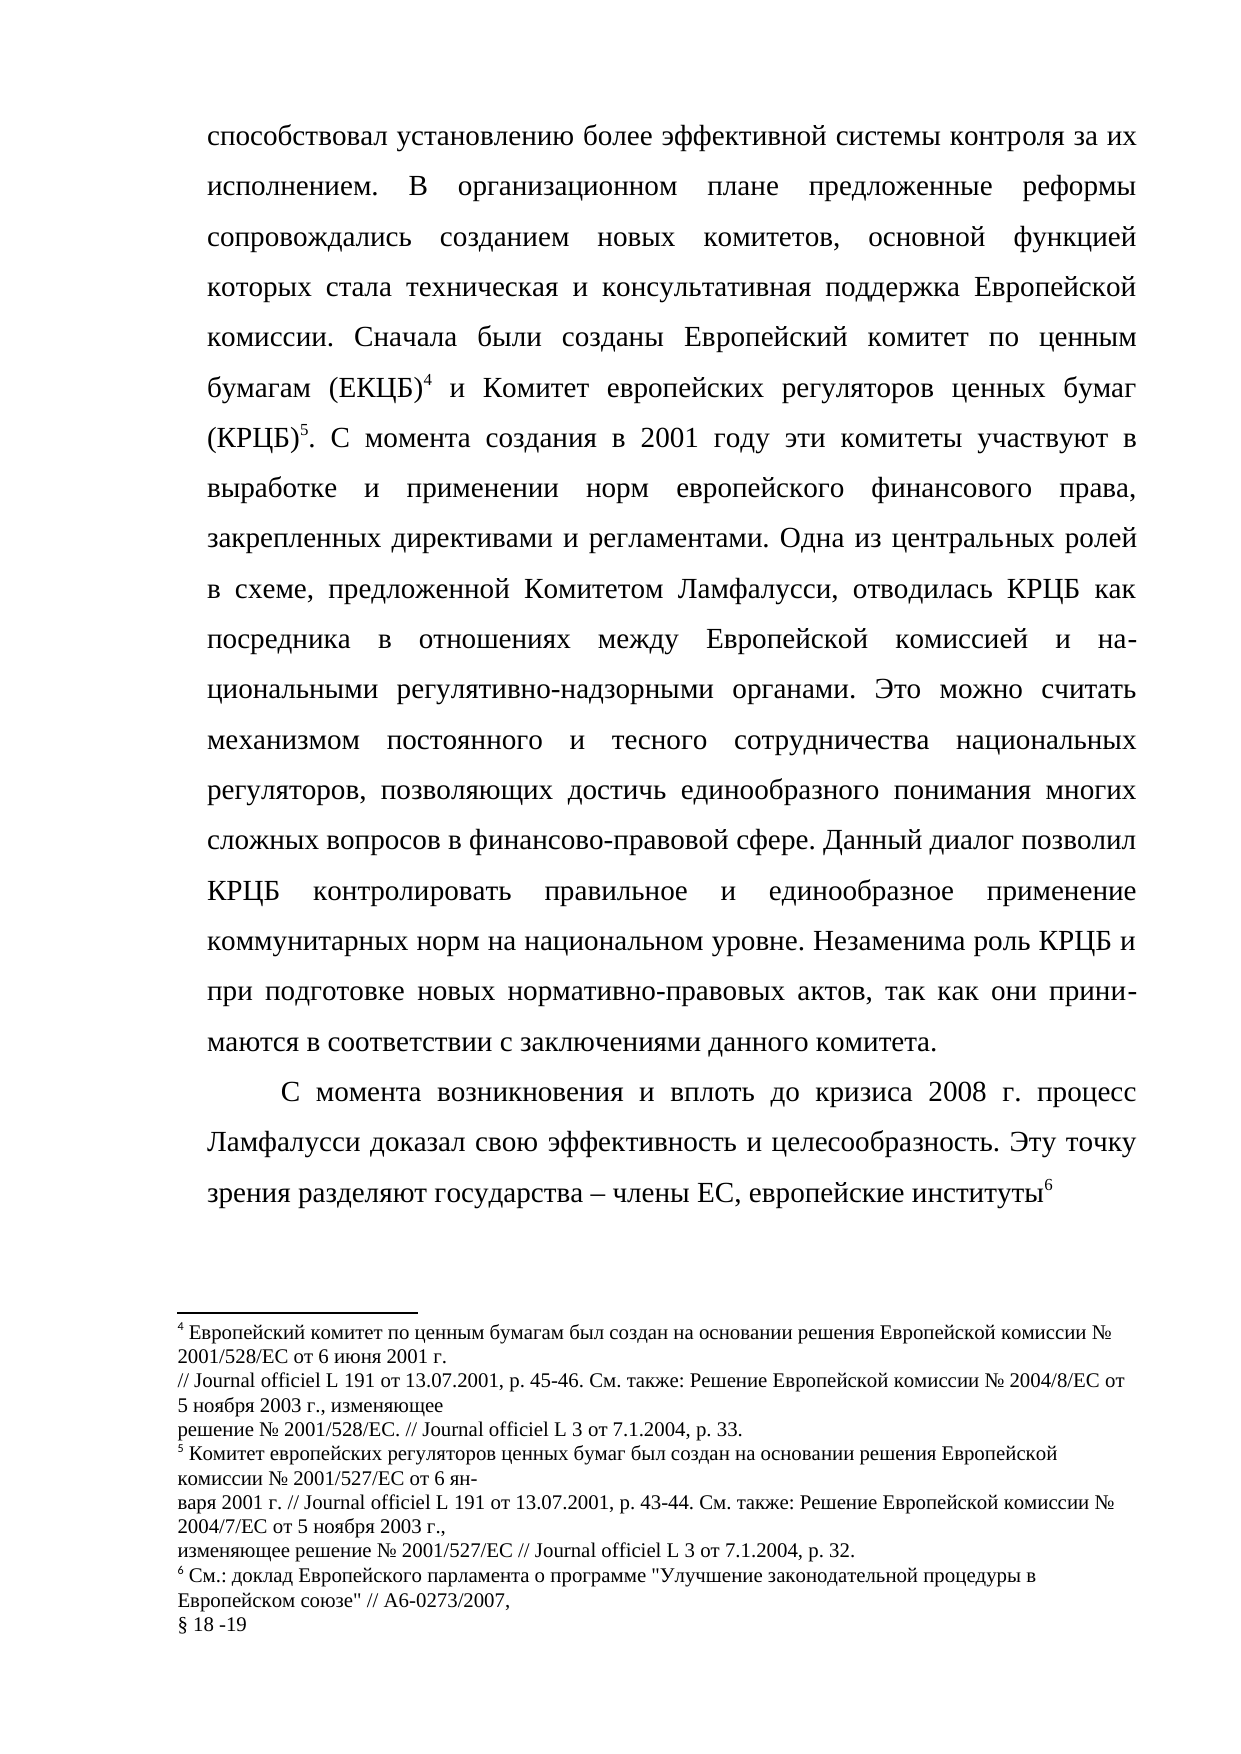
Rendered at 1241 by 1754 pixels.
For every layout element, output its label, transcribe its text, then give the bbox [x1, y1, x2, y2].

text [207, 118, 1137, 1057]
text С момента возникновения и вплоть до кризиса 2008 г. процесс Ламфалусси доказал свою эффективность и целесообразность. Эту точку зрения разделяют государства – члены ЕС, европейские институты [207, 1074, 1137, 1208]
